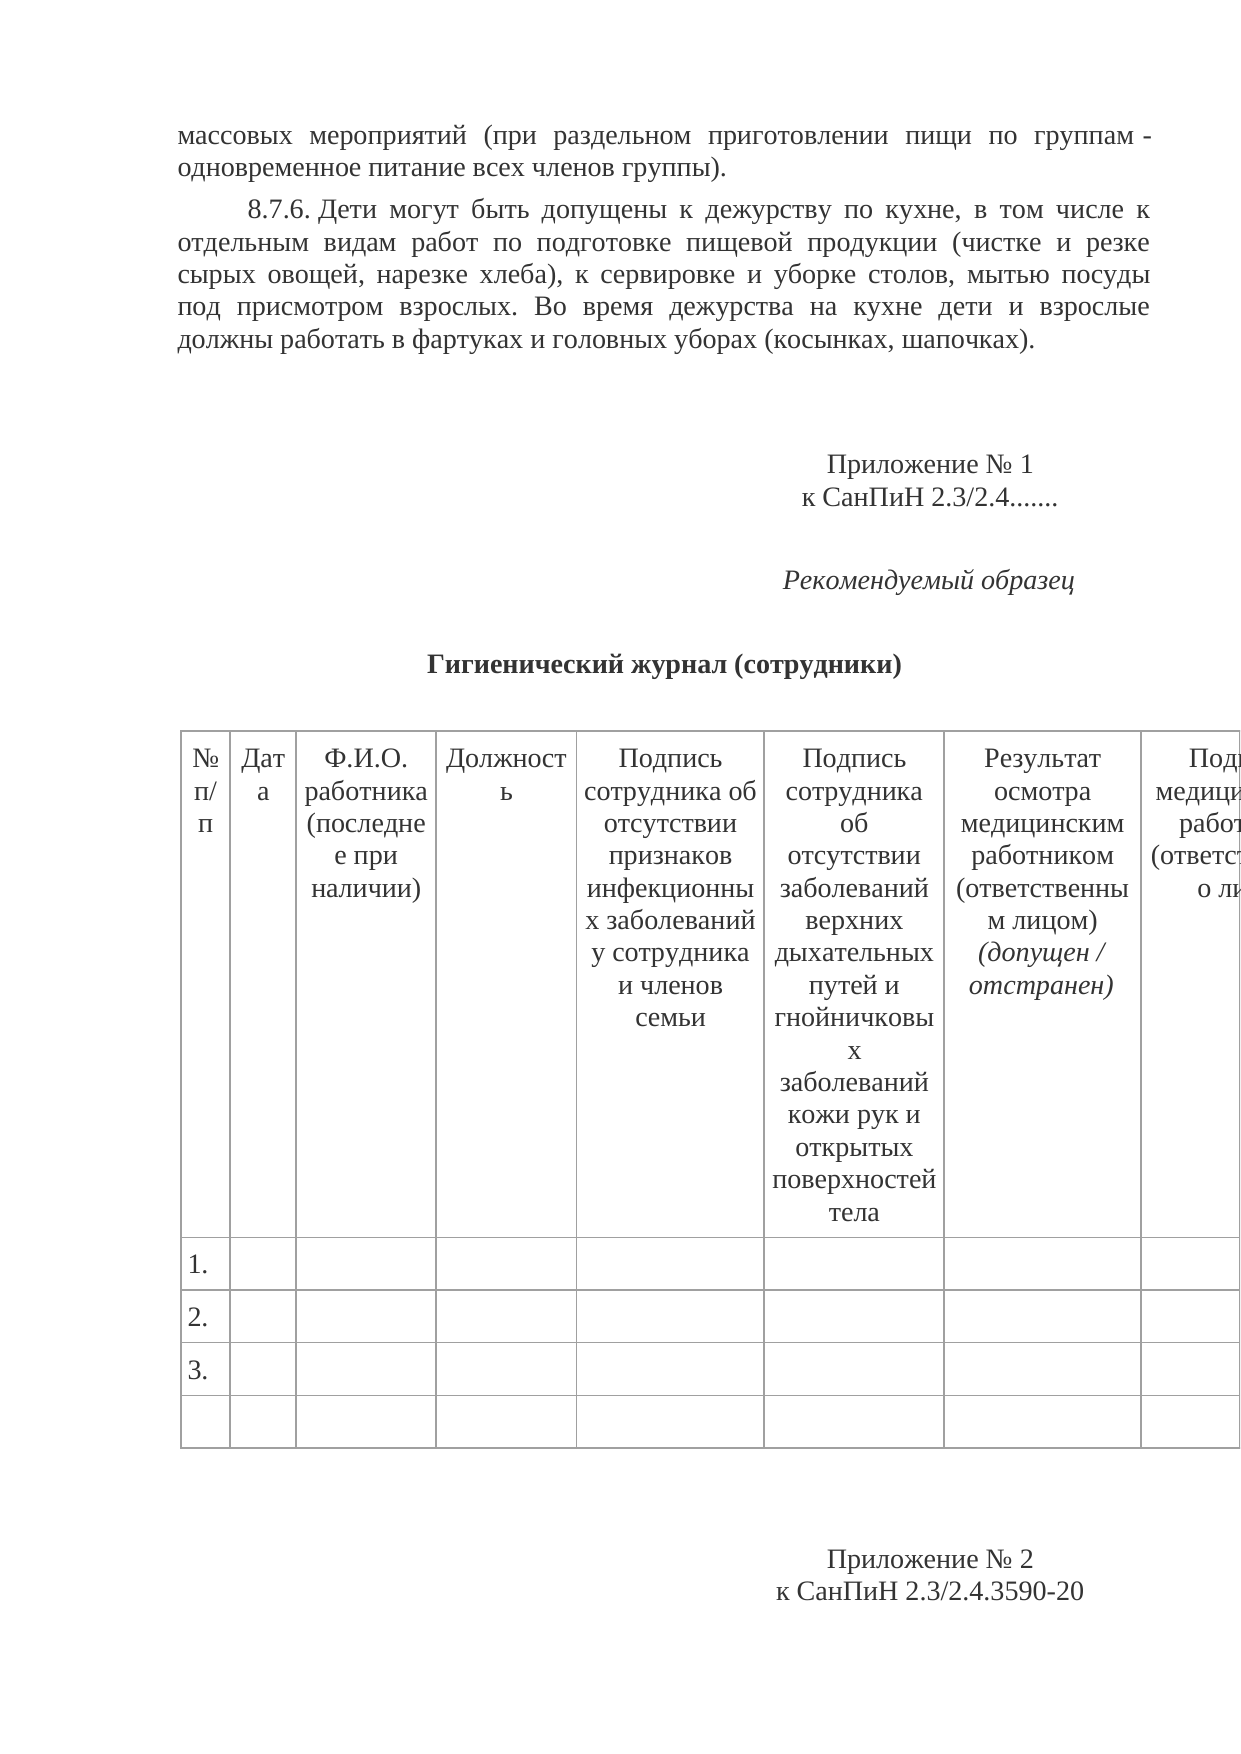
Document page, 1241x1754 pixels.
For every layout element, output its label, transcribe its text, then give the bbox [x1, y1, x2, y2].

table_header Подпись медицинского работника (ответственного лица) [1142, 732, 1239, 1236]
table_cell [437, 1291, 576, 1342]
table_cell [231, 1238, 295, 1289]
table_cell [297, 1291, 435, 1342]
table_cell 3. [182, 1343, 229, 1394]
table_cell 2. [182, 1291, 229, 1342]
table_cell [765, 1291, 943, 1342]
table_header Дата [231, 732, 295, 1236]
table_header Подпись сотрудника об отсутствии заболеваний верхних дыхательных путей и гнойничковых заболеваний кожи рук и открытых поверхностей тела [765, 732, 943, 1236]
table_cell [231, 1396, 295, 1447]
table_cell [437, 1396, 576, 1447]
table_cell [231, 1343, 295, 1394]
table_cell [437, 1343, 576, 1394]
table_cell [297, 1343, 435, 1394]
table_cell [297, 1238, 435, 1289]
table_cell [182, 1396, 229, 1447]
table_header Ф.И.О. работника (последнее при наличии) [297, 732, 435, 1236]
text Приложение № 2 к СанПиН 2.3/2.4.3590-20 [708, 1542, 1152, 1607]
table_header Должность [437, 732, 576, 1236]
table_cell [765, 1238, 943, 1289]
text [177, 118, 1152, 183]
table_cell [1142, 1291, 1239, 1342]
table_header Результат осмотра медицинским работником (ответственным лицом) (допущен / отстранен) [945, 732, 1140, 1236]
table_cell [1142, 1396, 1239, 1447]
table_cell [297, 1396, 435, 1447]
text 8.7.6. Дети могут быть допущены к дежурству по кухне, в том числе к отдельным видам работ по подготовке пищевой продукции (чистке и резке сырых овощей, нарезке хлеба), к сервировке и уборке столов, мытью посуды под присмотром взрослых. Во время дежурства на кухне дети и взрослые должны работать в фартуках и головных уборах (косынках, шапочках). [177, 192, 1152, 354]
table_cell [765, 1343, 943, 1394]
table_cell [437, 1238, 576, 1289]
table_cell [945, 1238, 1140, 1289]
table_cell [577, 1396, 763, 1447]
table_header Подпись сотрудника об отсутствии признаков инфекционных заболеваний у сотрудника и членов семьи [577, 732, 763, 1236]
table_header № п/п [182, 732, 229, 1236]
table_cell [577, 1343, 763, 1394]
text Приложение № 1 к СанПиН 2.3/2.4....... [708, 447, 1152, 512]
table_cell [945, 1291, 1140, 1342]
table_cell [1142, 1238, 1239, 1289]
table_cell [765, 1396, 943, 1447]
table_cell [945, 1396, 1140, 1447]
text Гигиенический журнал (сотрудники) [247, 647, 1081, 679]
table_cell [577, 1291, 763, 1342]
table_cell [1142, 1343, 1239, 1394]
table_cell 1. [182, 1238, 229, 1289]
text Рекомендуемый образец [708, 563, 1152, 596]
table_cell [577, 1238, 763, 1289]
table_cell [231, 1291, 295, 1342]
table_cell [945, 1343, 1140, 1394]
